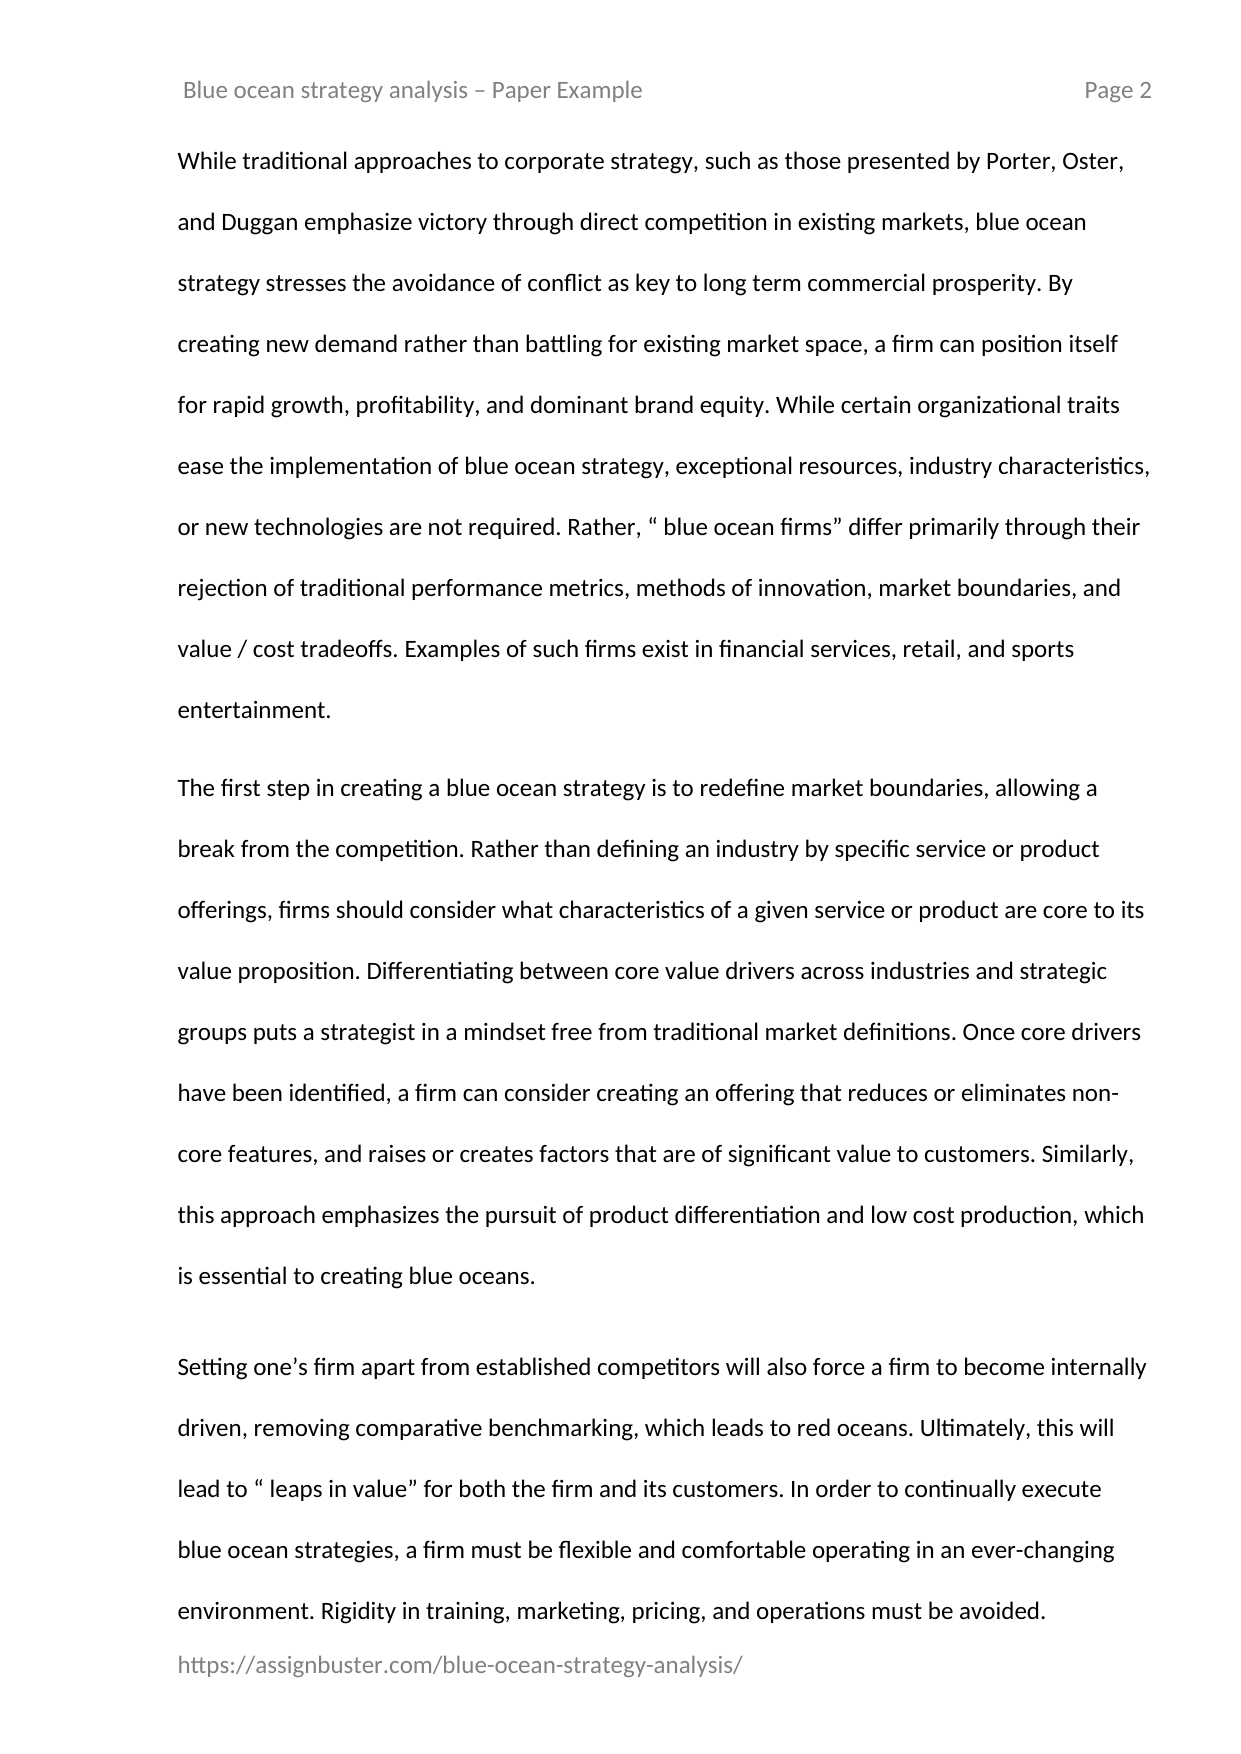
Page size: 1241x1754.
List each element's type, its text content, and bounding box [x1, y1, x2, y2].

text The first step in creating a blue ocean strategy is to redefine market boundaries, allowing a break from the competition. Rather than defining an industry by specific service or product offerings, firms should consider what characteristics of a given service or product are core to its value proposition. Differentiating between core value drivers across industries and strategic groups puts a strategist in a mindset free from traditional market definitions. Once core drivers have been identified, a firm can consider creating an offering that reduces or eliminates non-core features, and raises or creates factors that are of significant value to customers. Similarly, this approach emphasizes the pursuit of product differentiation and low cost production, which is essential to creating blue oceans. [177, 772, 1152, 1291]
text While traditional approaches to corporate strategy, such as those presented by Porter, Oster, and Duggan emphasize victory through direct competition in existing markets, blue ocean strategy stresses the avoidance of conflict as key to long term commercial prosperity. By creating new demand rather than battling for existing market space, a firm can position itself for rapid growth, profitability, and dominant brand equity. While certain organizational traits ease the implementation of blue ocean strategy, exceptional resources, industry characteristics, or new technologies are not required. Rather, “ blue ocean firms” differ primarily through their rejection of traditional performance metrics, methods of innovation, market boundaries, and value / cost tradeoffs. Examples of such firms exist in financial services, retail, and sports entertainment. [177, 145, 1152, 725]
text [177, 1351, 1152, 1626]
